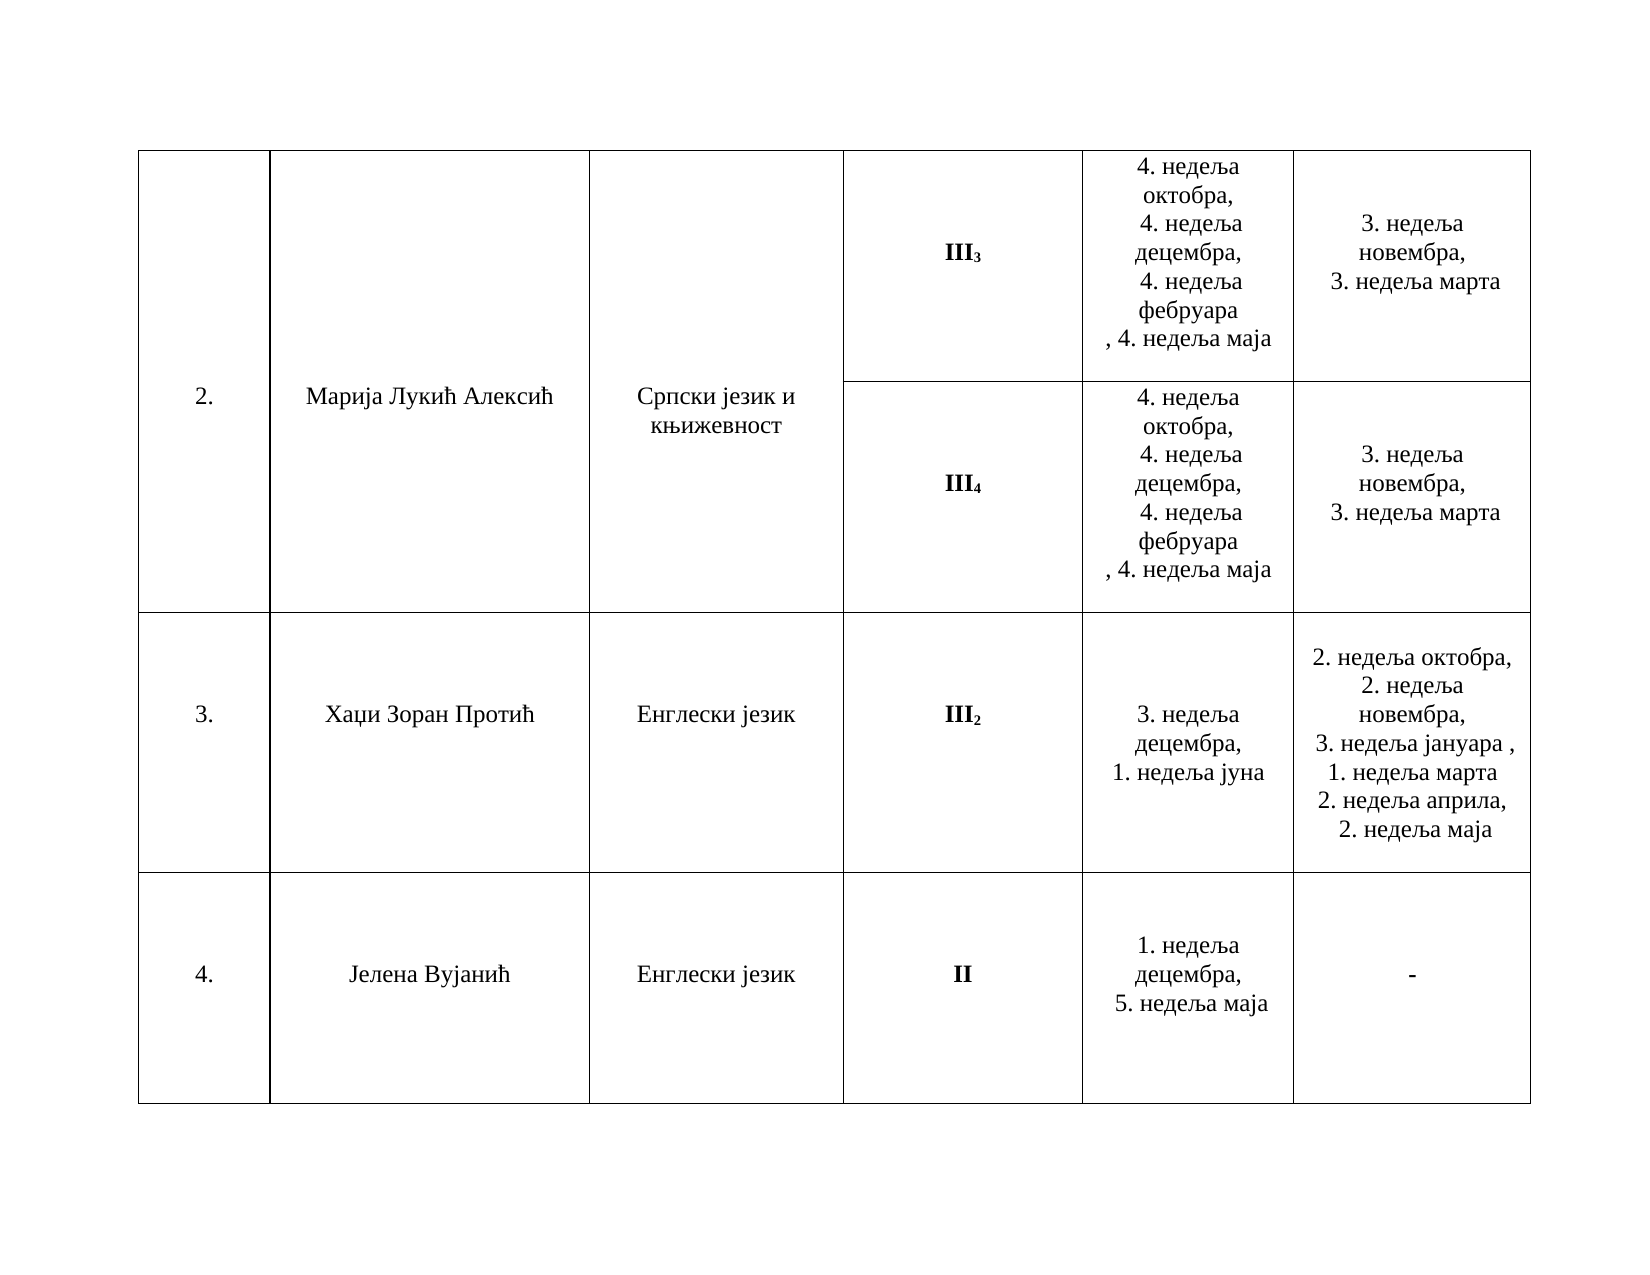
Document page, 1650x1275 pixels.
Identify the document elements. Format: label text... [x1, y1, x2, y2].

table_cell III4 [844, 382, 1082, 612]
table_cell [590, 151, 843, 612]
table_cell 3. [139, 613, 269, 872]
table_cell III3 [844, 151, 1082, 381]
table_cell Енглески језик [590, 873, 843, 1103]
table_cell 4. [139, 873, 269, 1103]
table_cell Јелена Вујанић [271, 873, 589, 1103]
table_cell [1083, 151, 1293, 381]
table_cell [1294, 151, 1530, 381]
table_cell 1. недеља децембра, 5. недеља маја [1083, 873, 1293, 1103]
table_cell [271, 151, 589, 612]
table_cell II [844, 873, 1082, 1103]
table_cell Енглески језик [590, 613, 843, 872]
table_cell Хаџи Зоран Протић [271, 613, 589, 872]
table_cell 2. недеља октобра, 2. недеља новембра, 3. недеља јануара , 1. недеља марта 2. недеља априла, 2. недеља маја [1294, 613, 1530, 872]
table_cell III2 [844, 613, 1082, 872]
table_cell 2. [139, 151, 269, 612]
table_cell 3. недеља новембра, 3. недеља марта [1294, 382, 1530, 612]
table_cell - [1294, 873, 1530, 1103]
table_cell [1083, 382, 1293, 612]
table_cell 3. недеља децембра, 1. недеља јуна [1083, 613, 1293, 872]
